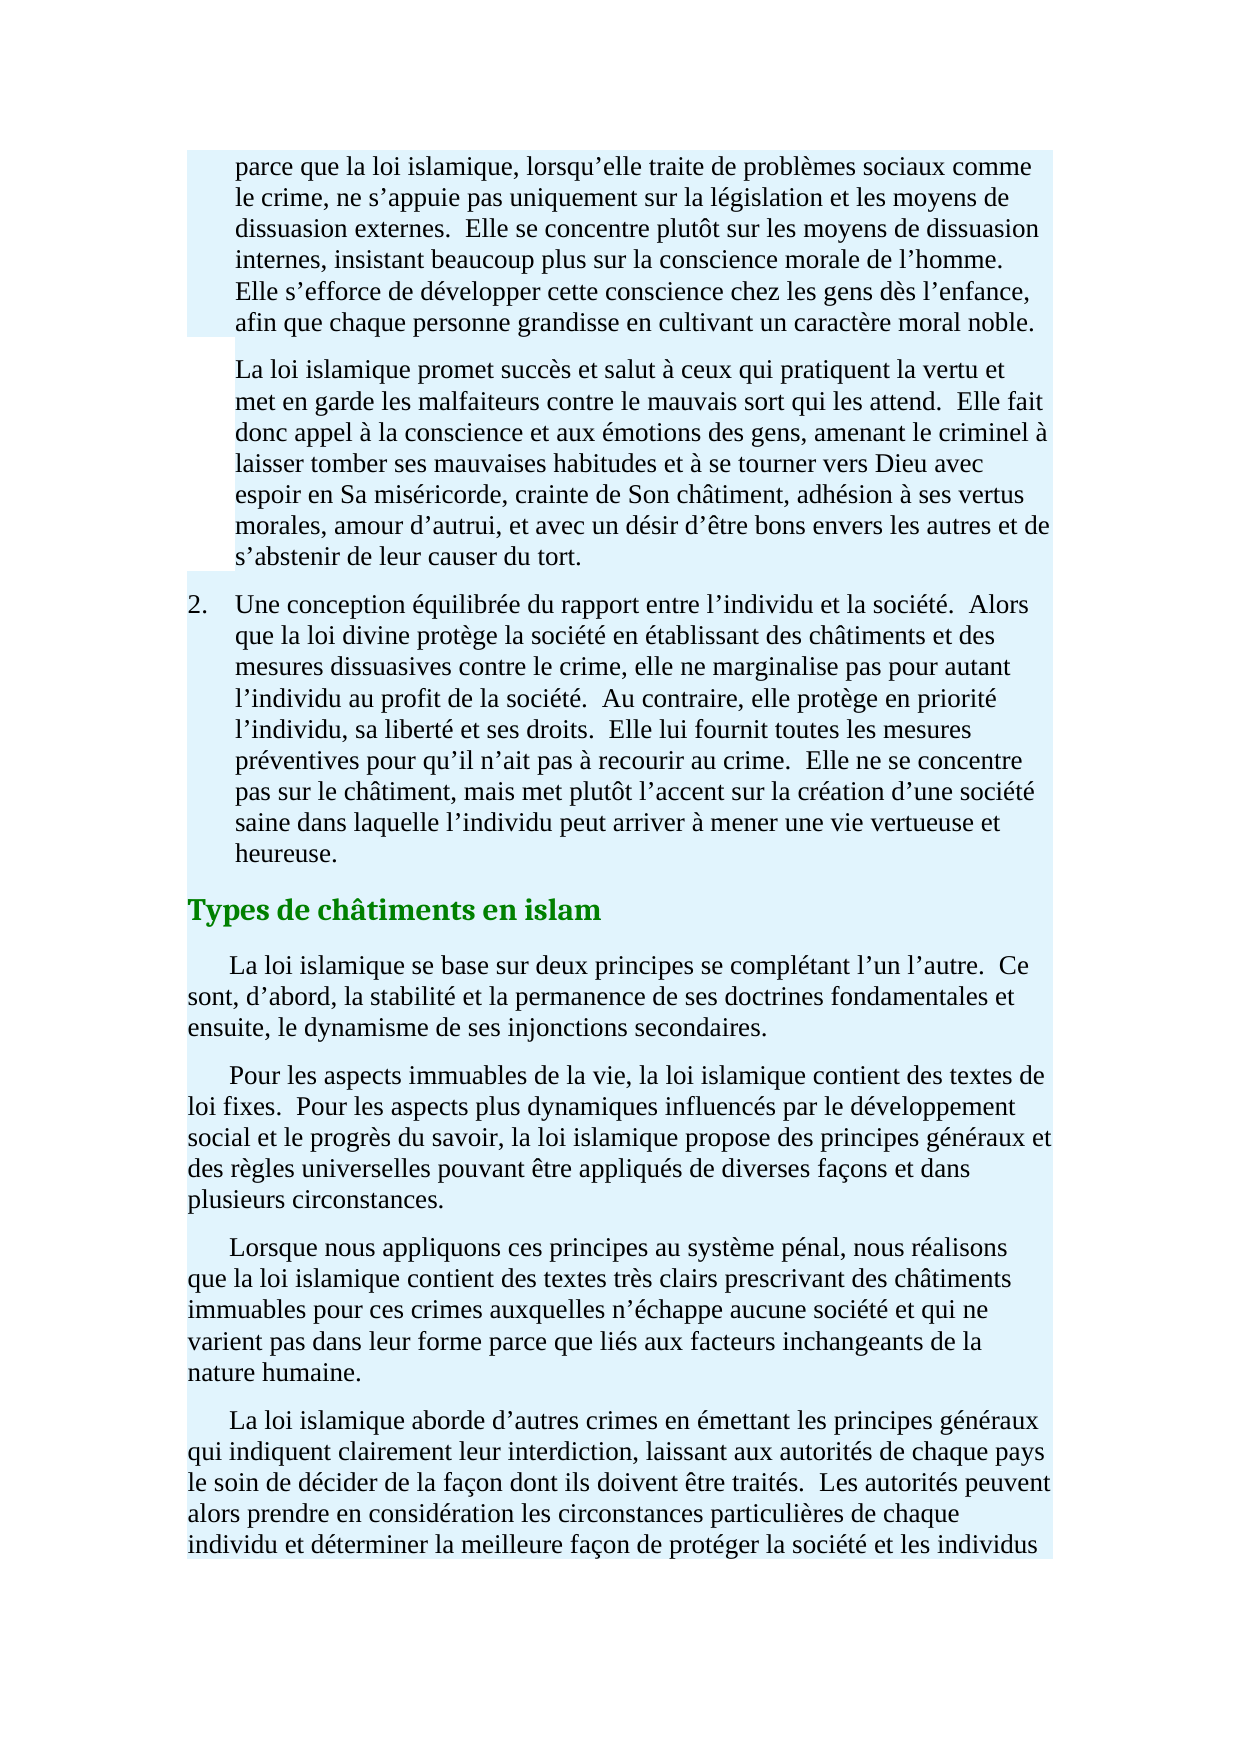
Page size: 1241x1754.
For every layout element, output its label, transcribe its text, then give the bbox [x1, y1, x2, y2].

text Pour les aspects immuables de la vie, la loi islamique contient des textes de loi fixes. Pour les aspects plus dynamiques influencés par le développement social et le progrès du savoir, la loi islamique propose des principes généraux et des règles universelles pouvant être appliqués de diverses façons et dans plusieurs circonstances. [187, 1059, 1053, 1215]
subtitle Types de châtiments en islam [187, 892, 1053, 928]
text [187, 1404, 1053, 1559]
text La loi islamique se base sur deux principes se complétant l’un l’autre. Ce sont, d’abord, la stabilité et la permanence de ses doctrines fondamentales et ensuite, le dynamisme de ses injonctions secondaires. [187, 949, 1053, 1042]
text 2. Une conception équilibrée du rapport entre l’individu et la société. Alors que la loi divine protège la société en établissant des châtiments et des mesures dissuasives contre le crime, elle ne marginalise pas pour autant l’individu au profit de la société. Au contraire, elle protège en priorité l’individu, sa liberté et ses droits. Elle lui fournit toutes les mesures préventives pour qu’il n’ait pas à recourir au crime. Elle ne se concentre pas sur le châtiment, mais met plutôt l’accent sur la création d’une société saine dans laquelle l’individu peut arriver à mener une vie vertueuse et heureuse. [187, 588, 1053, 868]
text La loi islamique promet succès et salut à ceux qui pratiquent la vertu et met en garde les malfaiteurs contre le mauvais sort qui les attend. Elle fait donc appel à la conscience et aux émotions des gens, amenant le criminel à laisser tomber ses mauvaises habitudes et à se tourner vers Dieu avec espoir en Sa miséricorde, crainte de Son châtiment, adhésion à ses vertus morales, amour d’autrui, et avec un désir d’être bons envers les autres et de s’abstenir de leur causer du tort. [235, 353, 1053, 572]
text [187, 150, 1053, 337]
text Lorsque nous appliquons ces principes au système pénal, nous réalisons que la loi islamique contient des textes très clairs prescrivant des châtiments immuables pour ces crimes auxquelles n’échappe aucune société et qui ne varient pas dans leur forme parce que liés aux facteurs inchangeants de la nature humaine. [187, 1231, 1053, 1387]
